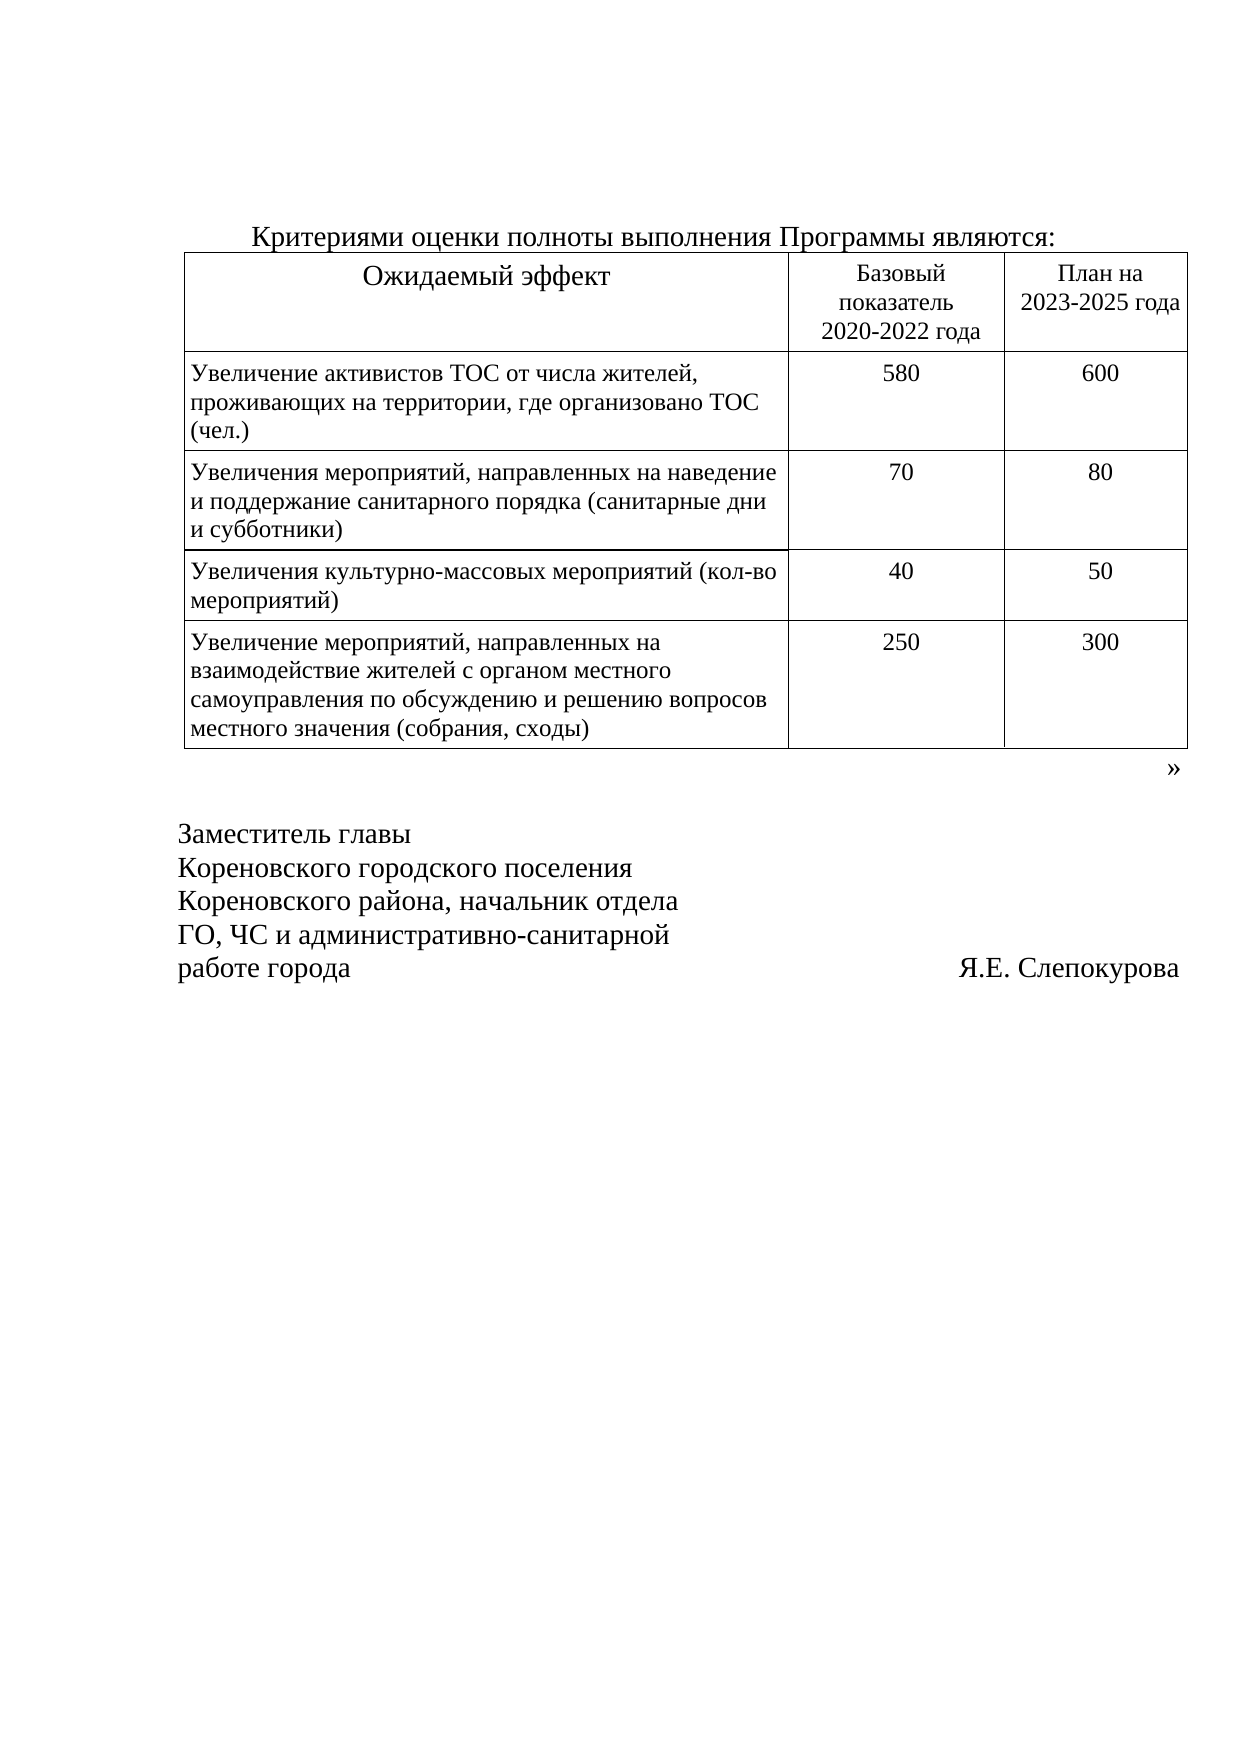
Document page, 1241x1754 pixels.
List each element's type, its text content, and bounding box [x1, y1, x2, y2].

table_cell 70 [789, 451, 1004, 549]
table_cell 250 [789, 621, 1004, 748]
table_cell 40 [789, 550, 1004, 619]
table_cell Увеличение активистов ТОС от числа жителей, проживающих на территории, где организовано ТОС (чел.) [185, 352, 788, 450]
table_cell 600 [1005, 352, 1187, 450]
text Кореновского района, начальник отдела [177, 883, 1181, 917]
table_header План на 2023-2025 года [1005, 253, 1187, 351]
text Заместитель главы [177, 816, 1181, 850]
table_header Ожидаемый эффект [185, 253, 788, 351]
table_cell Увеличения культурно-массовых мероприятий (кол-во мероприятий) [185, 551, 788, 619]
text Критериями оценки полноты выполнения Программы являются: [177, 219, 1181, 252]
table_cell Увеличения мероприятий, направленных на наведение и поддержание санитарного порядка (санитарные дни и субботники) [185, 451, 788, 549]
text » [177, 749, 1181, 783]
text работе города Я.Е. Слепокурова [177, 950, 1181, 984]
table_cell 300 [1004, 621, 1187, 748]
table_cell 580 [789, 352, 1004, 450]
table_header Базовый показатель 2020-2022 года [789, 253, 1004, 351]
table_cell 80 [1005, 451, 1187, 549]
text ГО, ЧС и административно-санитарной [177, 917, 1181, 950]
table_cell Увеличение мероприятий, направленных на взаимодействие жителей с органом местного самоуправления по обсуждению и решению вопросов местного значения (собрания, сходы) [185, 621, 788, 748]
text Кореновского городского поселения [177, 850, 1181, 883]
table_cell 50 [1005, 550, 1187, 619]
